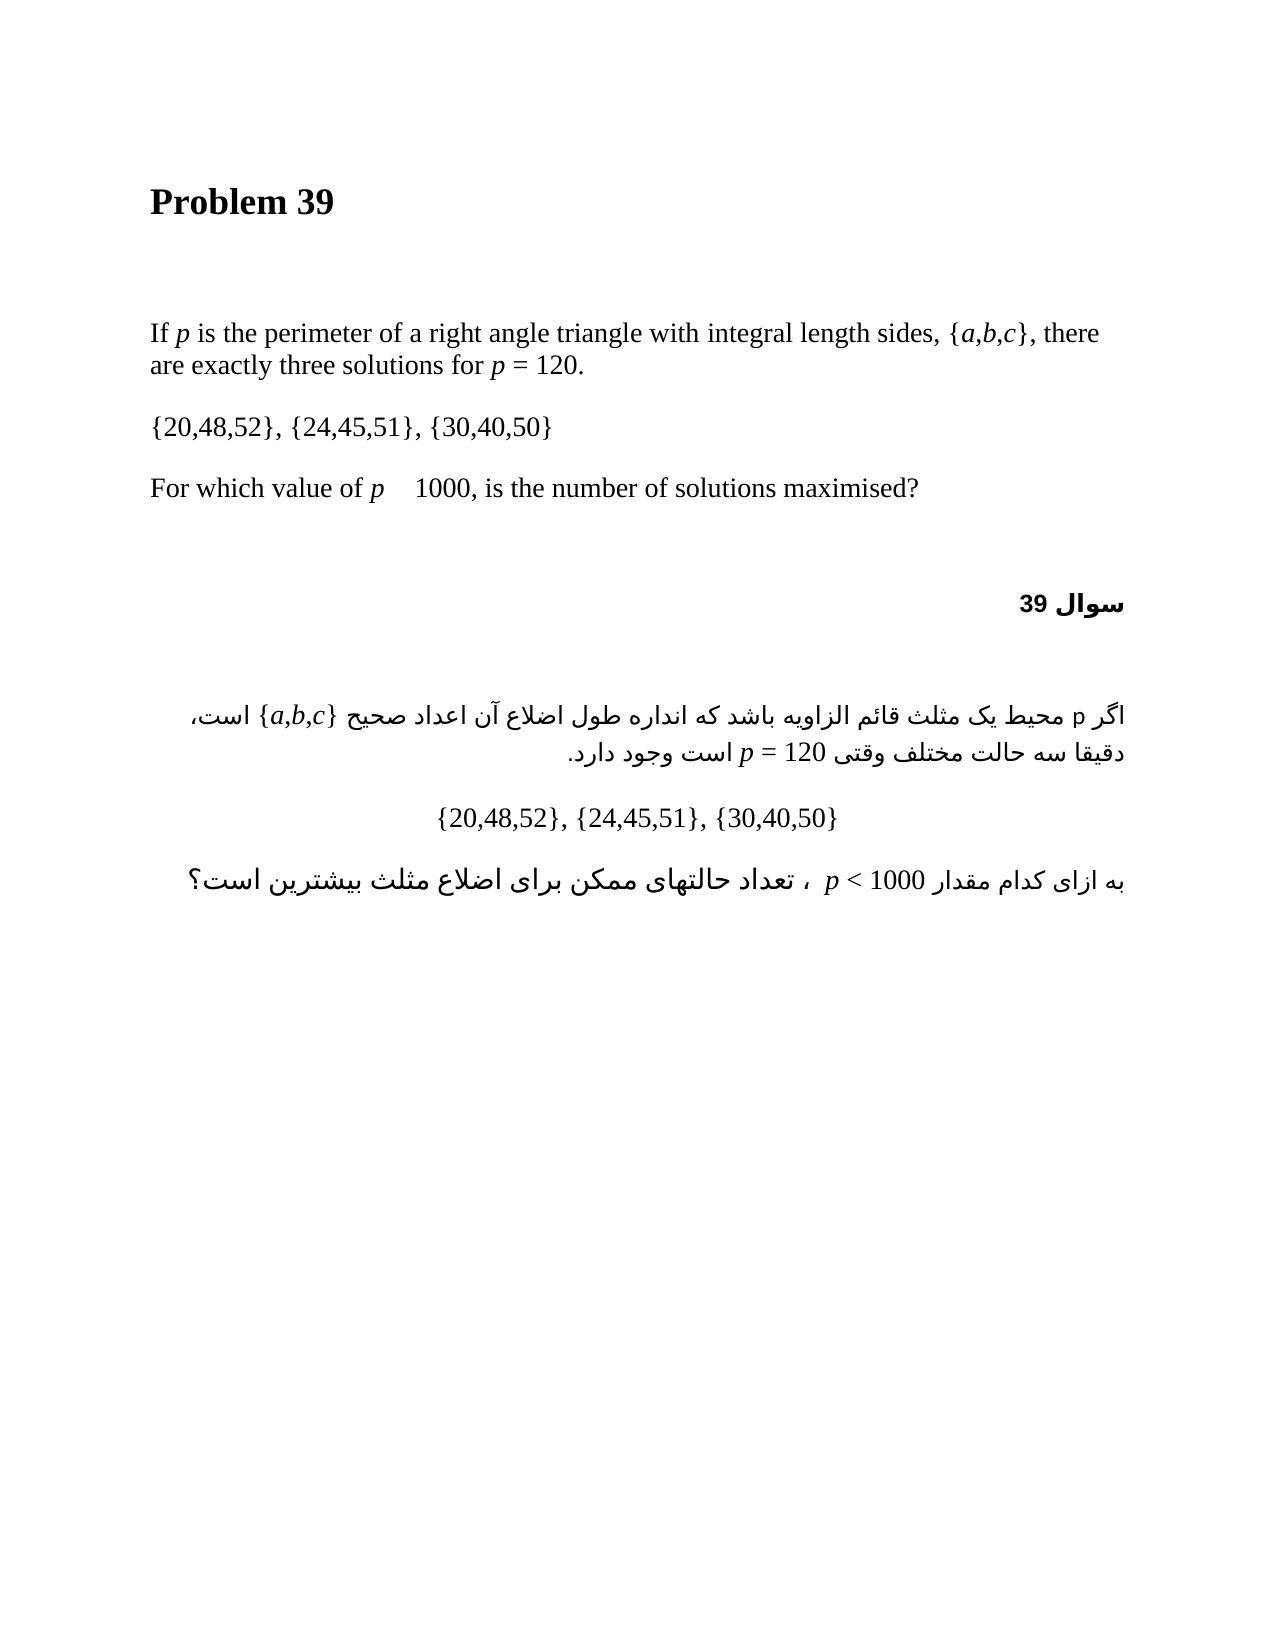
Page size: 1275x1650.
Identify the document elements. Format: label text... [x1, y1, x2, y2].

subtitle Problem 39 [150, 179, 1125, 222]
text به ازای کدام مقدار p < 1000 ، تعداد حالتهای ممکن برای اضلاع مثلث بیشترین است؟ [150, 863, 1125, 895]
text اگر p محیط یک مثلث قائم الزاویه باشد که انداره طول اضلاع آن اعداد صحیح {a,b,c} است، دقیقا سه حالت مختلف وقتی p = 120 است وجود دارد. [150, 698, 1125, 767]
text If p is the perimeter of a right angle triangle with integral length sides, {a,b,c}, there are exactly three solutions for p = 120. [150, 316, 1125, 380]
text {20,48,52}, {24,45,51}, {30,40,50} [150, 409, 1125, 442]
text For which value of p 1000, is the number of solutions maximised? [150, 471, 1125, 503]
text {20,48,52}, {24,45,51}, {30,40,50} [150, 801, 1125, 834]
text سوال 39 [150, 588, 1125, 617]
